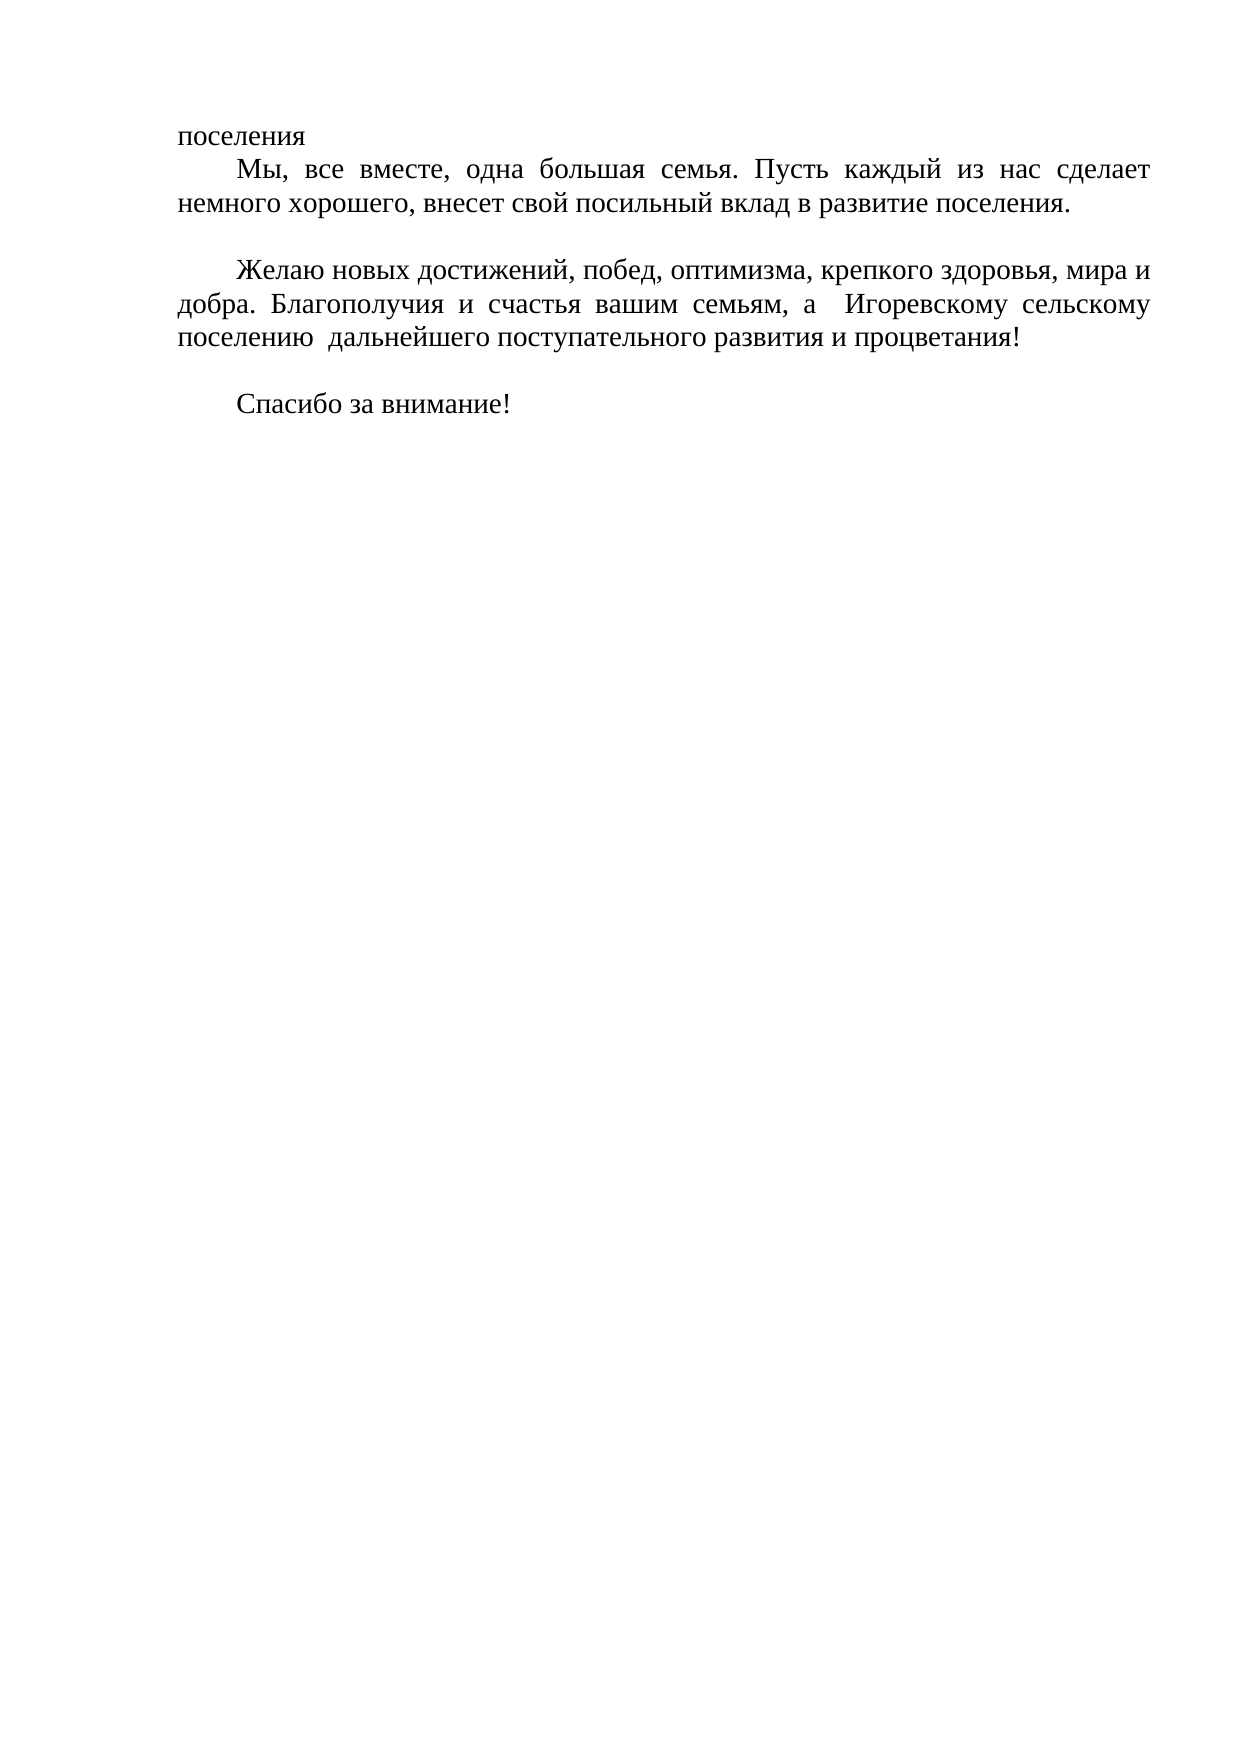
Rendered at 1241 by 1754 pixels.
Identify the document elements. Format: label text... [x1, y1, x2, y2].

text Желаю новых достижений, побед, оптимизма, крепкого здоровья, мира и добра. Благополучия и счастья вашим семьям, а Игоревскому сельскому поселению дальнейшего поступательного развития и процветания! [177, 252, 1152, 353]
text Спасибо за внимание! [177, 386, 1152, 420]
text Мы, все вместе, одна большая семья. Пусть каждый из нас сделает немного хорошего, внесет свой посильный вклад в развитие поселения. [177, 152, 1152, 219]
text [177, 118, 1152, 152]
